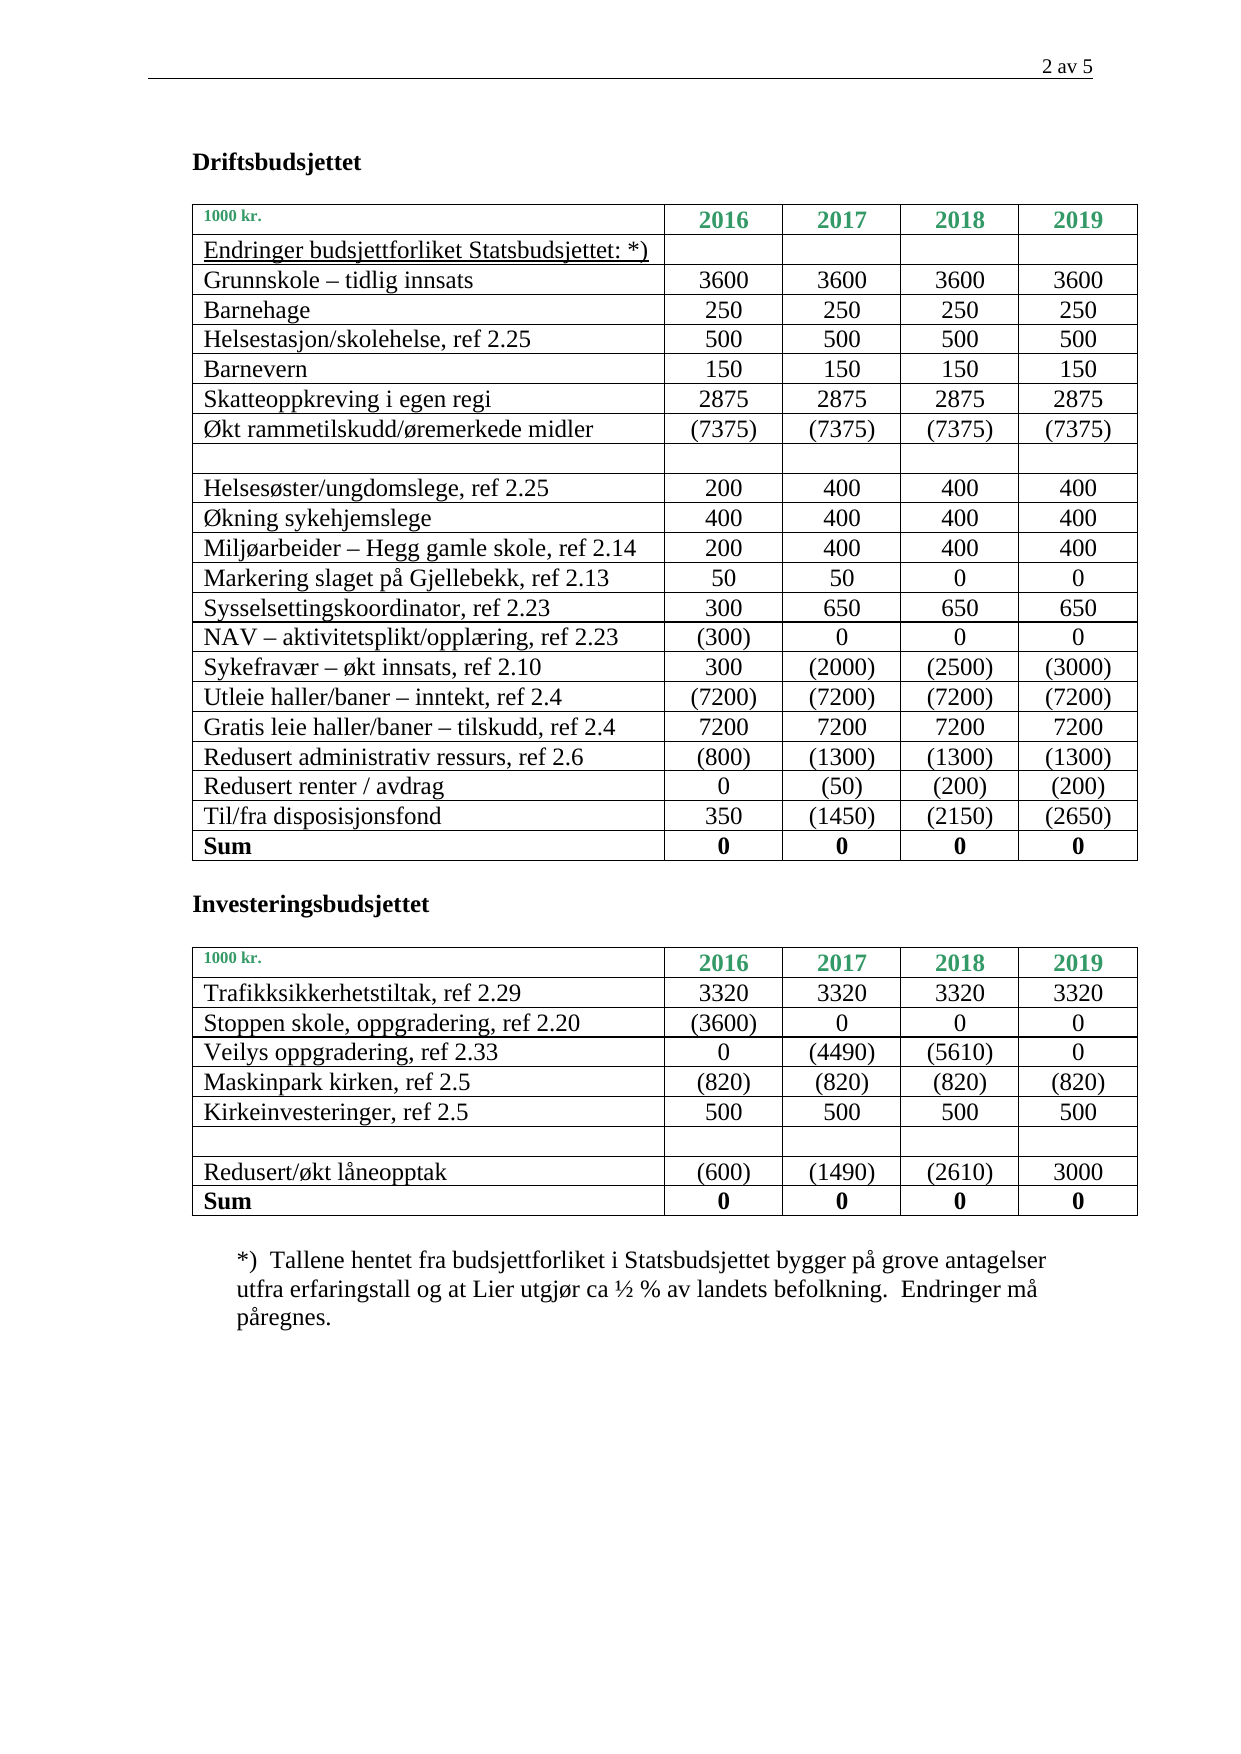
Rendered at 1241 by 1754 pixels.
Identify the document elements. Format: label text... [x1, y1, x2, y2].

table_cell 0 [901, 1186, 1018, 1215]
table_cell (7375) [665, 414, 782, 443]
table_cell (50) [783, 771, 900, 800]
table_cell 300 [665, 593, 782, 621]
table_cell Til/fra disposisjonsfond [193, 801, 664, 830]
table_cell [665, 444, 782, 472]
table_cell 400 [1019, 533, 1137, 562]
table_cell 2875 [665, 384, 782, 413]
table_cell 7200 [665, 712, 782, 741]
table_cell 3600 [1019, 265, 1137, 294]
table_cell (1300) [1019, 742, 1137, 770]
table_cell 3600 [901, 265, 1018, 294]
table_cell Stoppen skole, oppgradering, ref 2.20 [193, 1008, 664, 1036]
table_cell (3000) [1019, 652, 1137, 681]
table_cell 200 [665, 533, 782, 562]
table_cell 500 [901, 325, 1018, 353]
table_cell 150 [783, 354, 900, 383]
table_header 2018 [901, 205, 1018, 234]
table_cell Sum [193, 1186, 664, 1215]
table_cell 400 [901, 533, 1018, 562]
table_cell (800) [665, 742, 782, 770]
table_cell 0 [783, 1186, 900, 1215]
table_cell 500 [665, 1097, 782, 1126]
table_header 2018 [901, 948, 1018, 977]
table_cell 400 [901, 503, 1018, 532]
table_cell [901, 444, 1018, 472]
table_cell [1019, 1127, 1137, 1156]
table_cell 7200 [783, 712, 900, 741]
table_cell (600) [665, 1157, 782, 1185]
table_cell 0 [783, 623, 900, 651]
table_cell (820) [1019, 1067, 1137, 1096]
table_cell 3320 [1019, 978, 1137, 1007]
table_cell Gratis leie haller/baner – tilskudd, ref 2.4 [193, 712, 664, 741]
table_cell Markering slaget på Gjellebekk, ref 2.13 [193, 563, 664, 592]
table_cell 250 [901, 295, 1018, 323]
table_header 2019 [1019, 948, 1137, 977]
table_cell 300 [665, 652, 782, 681]
table_cell [1019, 444, 1137, 472]
table_header 2017 [783, 948, 900, 977]
table_cell 2875 [1019, 384, 1137, 413]
table_cell 3600 [665, 265, 782, 294]
table_cell (3600) [665, 1008, 782, 1036]
table_cell 3320 [665, 978, 782, 1007]
table_cell NAV – aktivitetsplikt/opplæring, ref 2.23 [193, 623, 664, 651]
table_cell 400 [783, 474, 900, 502]
table_cell Veilys oppgradering, ref 2.33 [193, 1038, 664, 1066]
table_cell 0 [1019, 1008, 1137, 1036]
table_cell 0 [1019, 623, 1137, 651]
table_cell Redusert administrativ ressurs, ref 2.6 [193, 742, 664, 770]
table_cell Redusert renter / avdrag [193, 771, 664, 800]
table_header 1000 kr. [193, 205, 664, 234]
table_cell 0 [665, 771, 782, 800]
table_cell 400 [665, 503, 782, 532]
table_cell (820) [783, 1067, 900, 1096]
text Driftsbudsjettet [192, 147, 1092, 176]
table_cell 0 [1019, 563, 1137, 592]
table_cell (820) [665, 1067, 782, 1096]
table_cell Sykefravær – økt innsats, ref 2.10 [193, 652, 664, 681]
table_cell (7375) [901, 414, 1018, 443]
table_cell 500 [783, 1097, 900, 1126]
table_cell (7375) [783, 414, 900, 443]
table_cell Barnehage [193, 295, 664, 323]
table_cell 650 [1019, 593, 1137, 621]
table_cell 400 [901, 474, 1018, 502]
table_cell (2500) [901, 652, 1018, 681]
table_cell (2150) [901, 801, 1018, 830]
table_cell [665, 1127, 782, 1156]
table_cell (1490) [783, 1157, 900, 1185]
text Investeringsbudsjettet [192, 889, 1092, 918]
table_cell 500 [1019, 1097, 1137, 1126]
table_cell 3320 [901, 978, 1018, 1007]
table_cell 250 [1019, 295, 1137, 323]
table_cell 0 [1019, 1186, 1137, 1215]
table_cell (1300) [901, 742, 1018, 770]
table_cell Økning sykehjemslege [193, 503, 664, 532]
table_cell 400 [1019, 503, 1137, 532]
table_cell 650 [901, 593, 1018, 621]
table_cell 0 [665, 1186, 782, 1215]
table_cell 50 [665, 563, 782, 592]
table_cell 200 [665, 474, 782, 502]
table_cell Miljøarbeider – Hegg gamle skole, ref 2.14 [193, 533, 664, 562]
table_cell [901, 1127, 1018, 1156]
table_cell Endringer budsjettforliket Statsbudsjettet: *) [193, 235, 664, 264]
table_cell 7200 [901, 712, 1018, 741]
table_cell [193, 1127, 664, 1156]
table_cell 150 [901, 354, 1018, 383]
table_cell (7375) [1019, 414, 1137, 443]
table_cell (200) [901, 771, 1018, 800]
table_cell Helsesøster/ungdomslege, ref 2.25 [193, 474, 664, 502]
table_cell (7200) [783, 682, 900, 711]
table_cell Kirkeinvesteringer, ref 2.5 [193, 1097, 664, 1126]
table_cell (7200) [665, 682, 782, 711]
table_cell 500 [665, 325, 782, 353]
table_cell (2000) [783, 652, 900, 681]
table_cell (300) [665, 623, 782, 651]
table_cell (1300) [783, 742, 900, 770]
table_cell 500 [901, 1097, 1018, 1126]
table_cell Økt rammetilskudd/øremerkede midler [193, 414, 664, 443]
table_cell 400 [1019, 474, 1137, 502]
table_cell 0 [1019, 831, 1137, 860]
table_cell 250 [783, 295, 900, 323]
table_cell 0 [901, 1008, 1018, 1036]
table_cell 2875 [783, 384, 900, 413]
table_cell 400 [783, 503, 900, 532]
table_cell (5610) [901, 1038, 1018, 1066]
table_cell 0 [901, 563, 1018, 592]
table_cell [1019, 235, 1137, 264]
table_cell 2875 [901, 384, 1018, 413]
table_cell 7200 [1019, 712, 1137, 741]
table_cell 3000 [1019, 1157, 1137, 1185]
table_cell Helsestasjon/skolehelse, ref 2.25 [193, 325, 664, 353]
table_cell (200) [1019, 771, 1137, 800]
table_cell [783, 444, 900, 472]
table_cell [783, 1127, 900, 1156]
table_cell 0 [665, 831, 782, 860]
table_cell 0 [901, 623, 1018, 651]
table_cell 50 [783, 563, 900, 592]
table_cell Sysselsettingskoordinator, ref 2.23 [193, 593, 664, 621]
table_header 1000 kr. [193, 948, 664, 977]
table_cell Grunnskole – tidlig innsats [193, 265, 664, 294]
table_cell Redusert/økt låneopptak [193, 1157, 664, 1185]
table_cell (7200) [1019, 682, 1137, 711]
table_header 2016 [665, 948, 782, 977]
table_cell 150 [665, 354, 782, 383]
table_cell 0 [901, 831, 1018, 860]
table_header 2016 [665, 205, 782, 234]
table_cell 500 [1019, 325, 1137, 353]
table_cell Skatteoppkreving i egen regi [193, 384, 664, 413]
table_cell Sum [193, 831, 664, 860]
table_cell 0 [783, 831, 900, 860]
table_cell 350 [665, 801, 782, 830]
table_cell (1450) [783, 801, 900, 830]
table_cell (7200) [901, 682, 1018, 711]
table_header 2019 [1019, 205, 1137, 234]
text *) Tallene hentet fra budsjettforliket i Statsbudsjettet bygger på grove antagelser utfra erfaringstall og at Lier utgjør ca ½ % av landets befolkning. Endringer må påregnes. [236, 1245, 1092, 1331]
table_cell [783, 235, 900, 264]
table_cell 0 [1019, 1038, 1137, 1066]
table_cell 3320 [783, 978, 900, 1007]
table_cell 3600 [783, 265, 900, 294]
table_cell 250 [665, 295, 782, 323]
table_cell 150 [1019, 354, 1137, 383]
table_cell (2650) [1019, 801, 1137, 830]
table_cell (4490) [783, 1038, 900, 1066]
table_cell 500 [783, 325, 900, 353]
table_cell Trafikksikkerhetstiltak, ref 2.29 [193, 978, 664, 1007]
table_cell Barnevern [193, 354, 664, 383]
table_cell 400 [783, 533, 900, 562]
table_cell (2610) [901, 1157, 1018, 1185]
table_header 2017 [783, 205, 900, 234]
table_cell 0 [783, 1008, 900, 1036]
table_cell 0 [665, 1038, 782, 1066]
table_cell (820) [901, 1067, 1018, 1096]
table_cell Utleie haller/baner – inntekt, ref 2.4 [193, 682, 664, 711]
table_cell [901, 235, 1018, 264]
table_cell 650 [783, 593, 900, 621]
table_cell [665, 235, 782, 264]
table_cell Maskinpark kirken, ref 2.5 [193, 1067, 664, 1096]
table_cell [193, 444, 664, 472]
